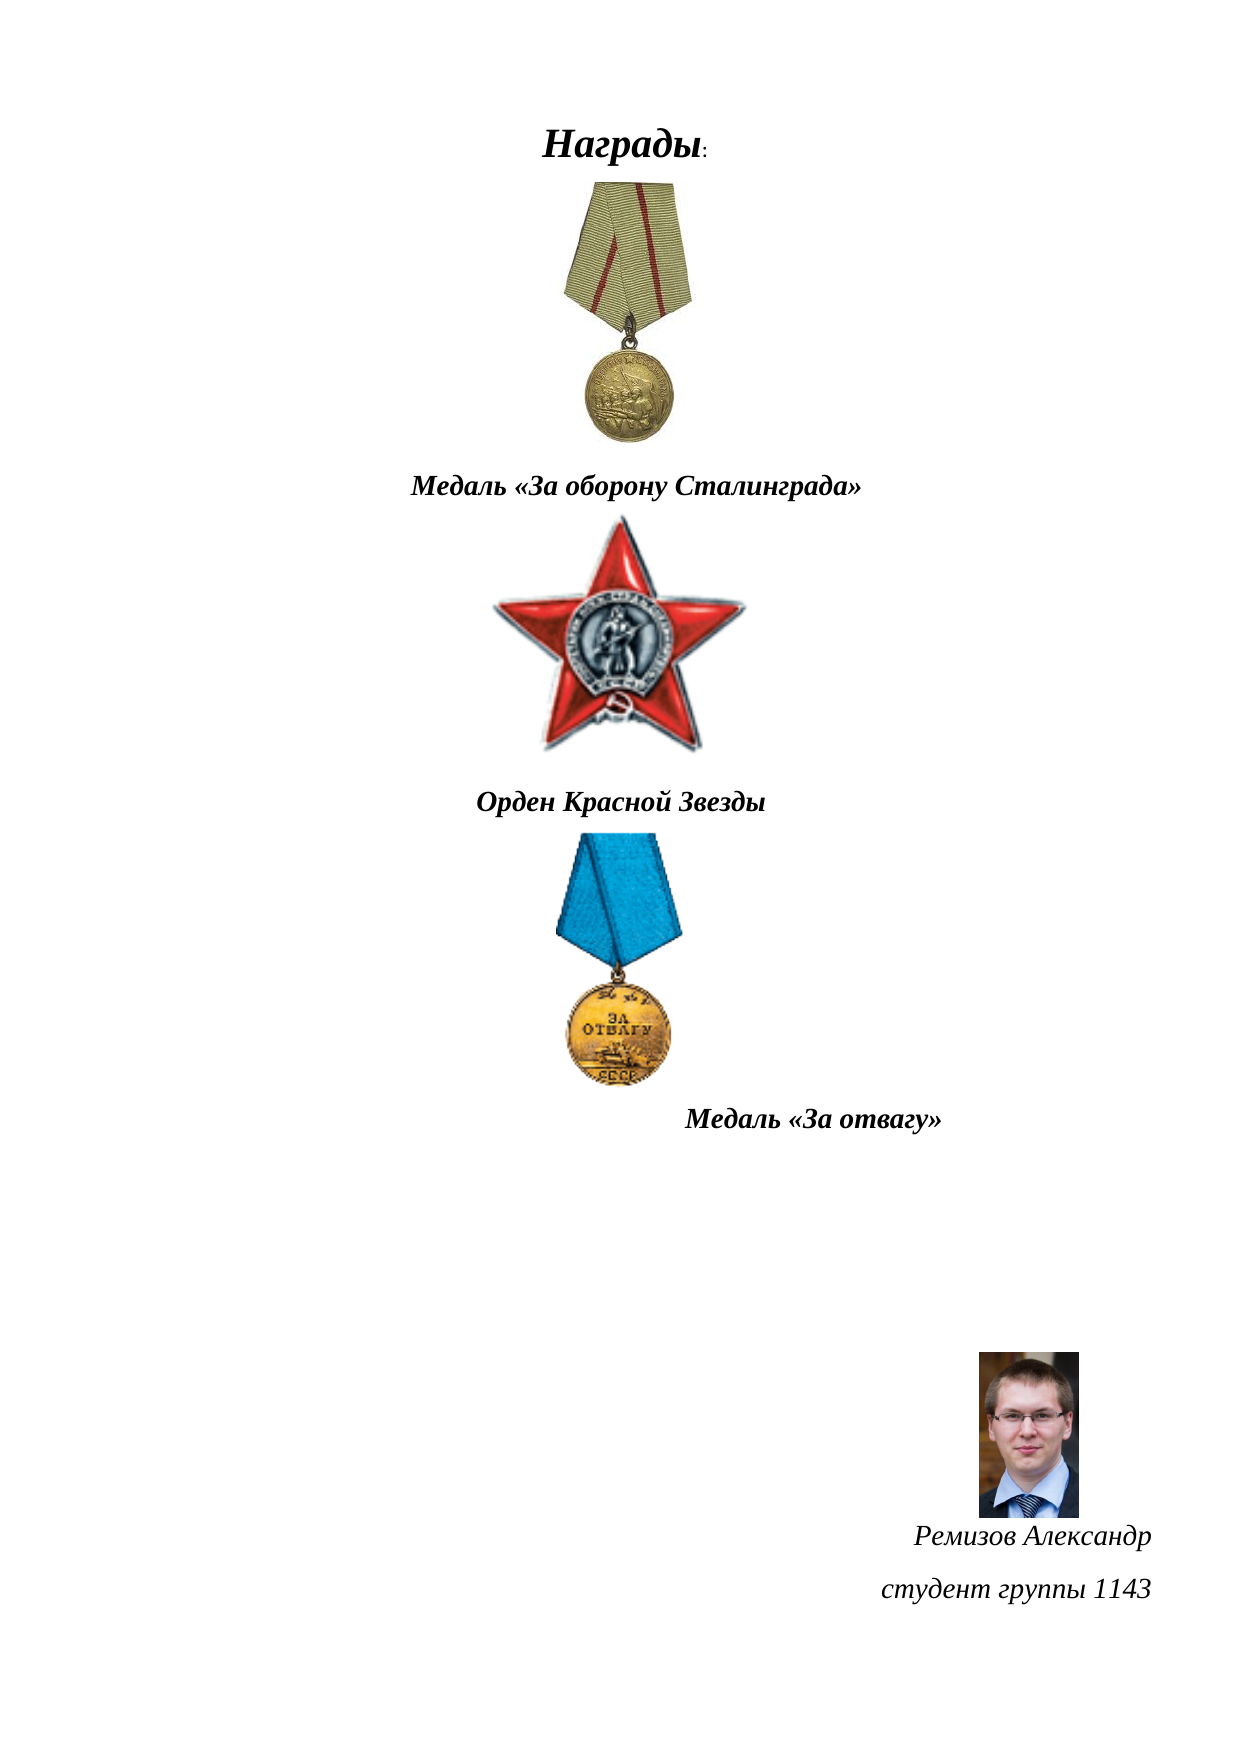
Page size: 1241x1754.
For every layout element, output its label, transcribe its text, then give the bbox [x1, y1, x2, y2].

text студент группы 1143 [177, 1571, 1152, 1604]
text Медаль «За отвагу» [177, 1101, 1152, 1135]
picture [492, 512, 751, 762]
text Награды: [177, 118, 1152, 166]
text Ремизов Александр [177, 1518, 1152, 1552]
picture [539, 182, 715, 443]
text Медаль «За оборону Сталинграда» [177, 468, 1152, 501]
picture [556, 820, 685, 1090]
text Орден Красной Звезды [177, 784, 1152, 818]
picture [979, 1352, 1079, 1518]
